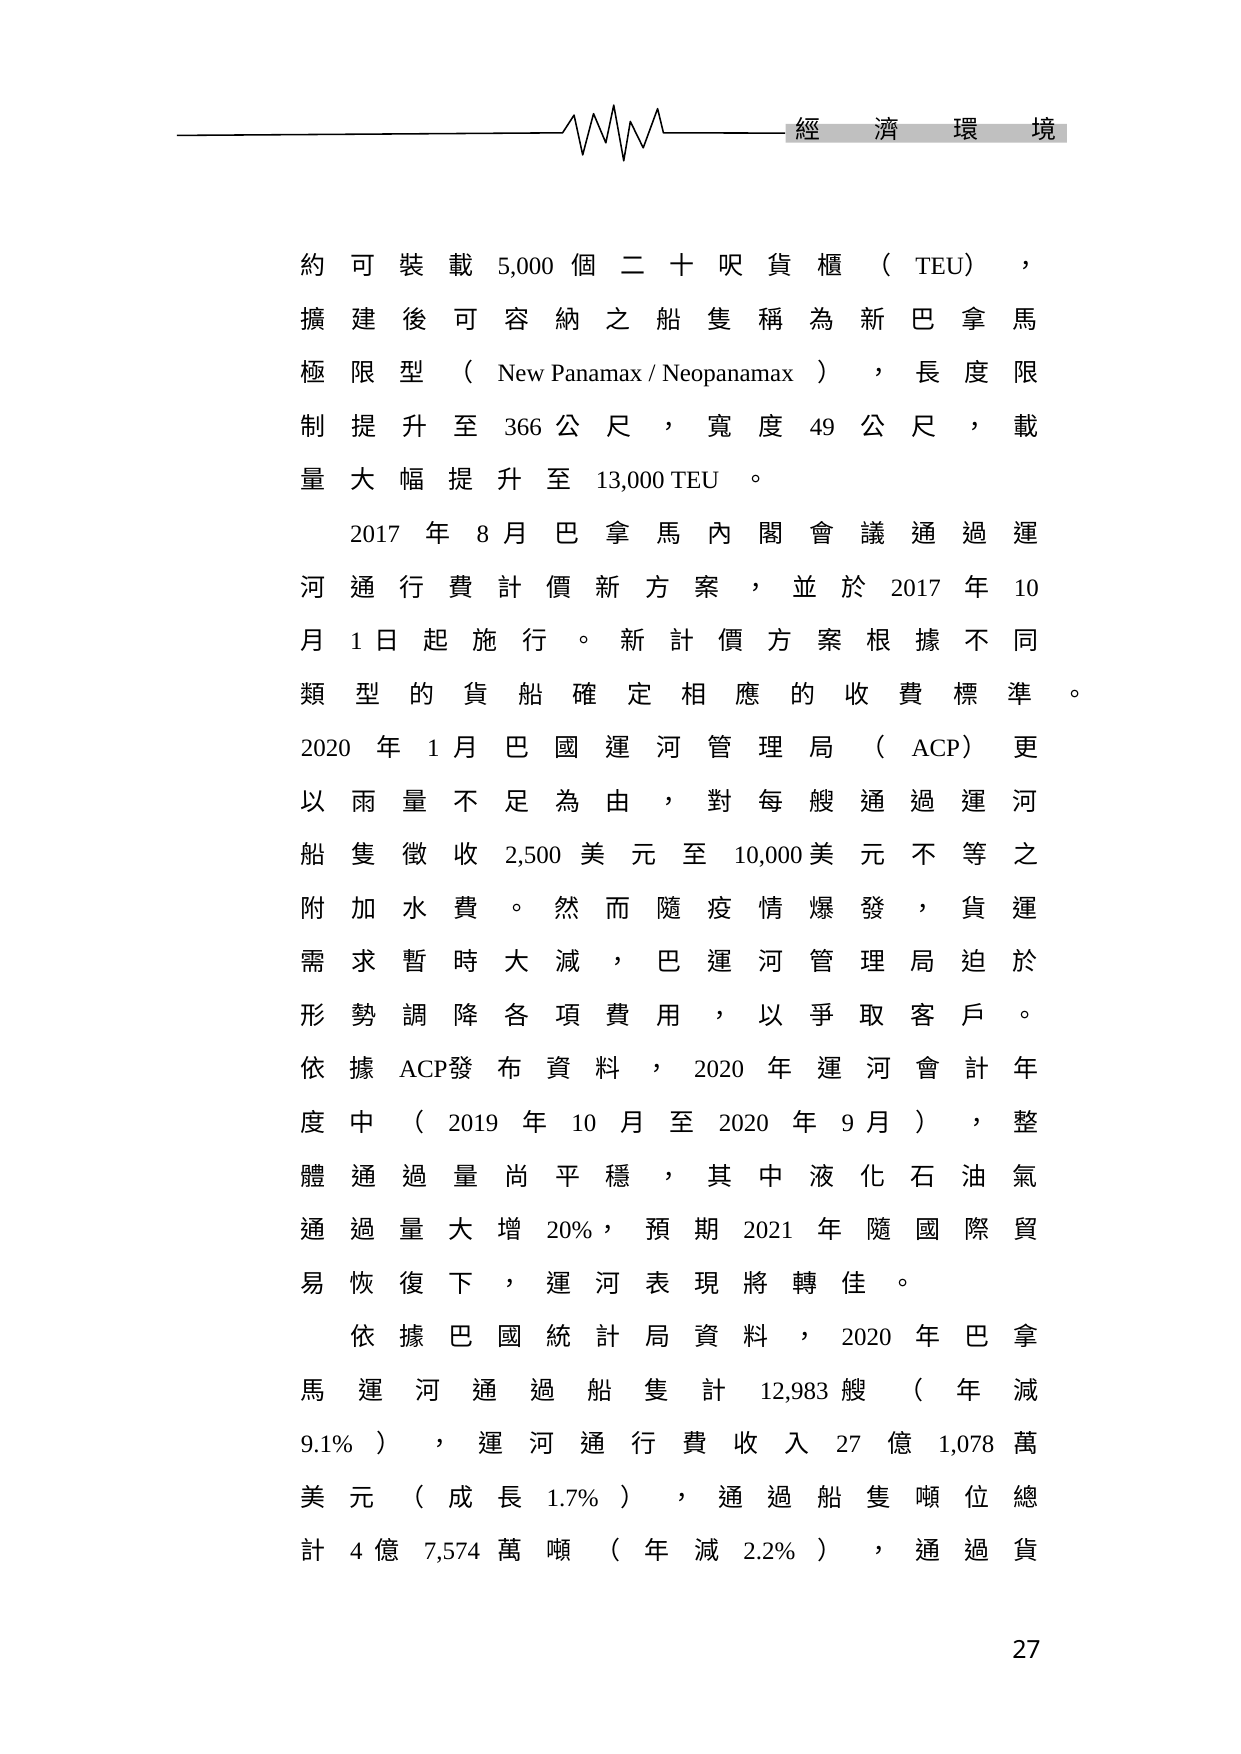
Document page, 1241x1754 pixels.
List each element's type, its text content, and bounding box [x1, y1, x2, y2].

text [276, 1308, 1063, 1576]
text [276, 237, 1063, 505]
text 2017年8月巴拿馬內閣會議通過運河通行費計價新方案，並於2017年10月1日起施行。新計價方案根據不同類型的貨船確定相應的收費標準。2020年1月巴國運河管理局（ACP）更以雨量不足為由，對每艘通過運河船隻徵收2,500美元至10,000美元不等之附加水費。然而隨疫情爆發，貨運需求暫時大減，巴運河管理局迫於形勢調降各項費用，以爭取客戶。依據ACP發布資料，2020年運河會計年度中（2019年10月至2020年9月），整體通過量尚平穩，其中液化石油氣通過量大增20%，預期2021年隨國際貿易恢復下，運河表現將轉佳。 [276, 505, 1063, 1308]
